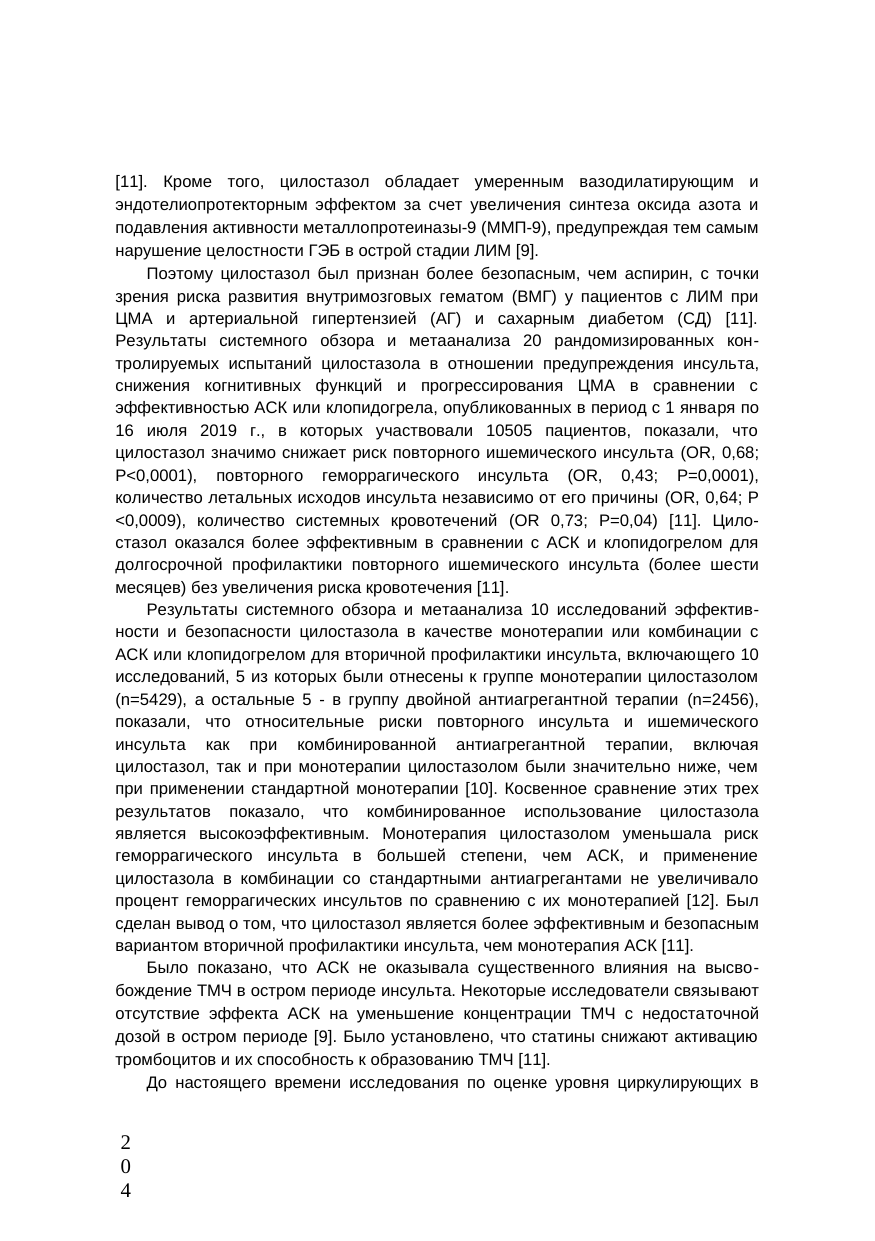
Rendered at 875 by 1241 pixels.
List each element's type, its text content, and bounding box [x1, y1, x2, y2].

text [115, 1073, 759, 1092]
text Результаты системного обзора и метаанализа 10 исследований эффективности и безопасности цилостазола в качестве монотерапии или комбинации с АСК или клопидогрелом для вторичной профилактики инсульта, включающего 10 исследований, 5 из которых были отнесены к группе монотерапии цилостазолом (n=5429), а остальные 5 - в группу двойной антиагрегантной терапии (n=2456), показали, что относительные риски повторного инсульта и ишемического инсульта как при комбинированной антиагрегантной терапии, включая цилостазол, так и при монотерапии цилостазолом были значительно ниже, чем при применении стандартной монотерапии [10]. Косвенное сравнение этих трех результатов показало, что комбинированное использование цилостазола является высокоэффективным. Монотерапия цилостазолом уменьшала риск геморрагического инсульта в большей степени, чем АСК, и применение цилостазола в комбинации со стандартными антиагрегантами не увеличивало процент геморрагических инсультов по сравнению с их монотерапией [12]. Был сделан вывод о том, что цилостазол является более эффективным и безопасным вариантом вторичной профилактики инсульта, чем монотерапия АСК [11]. [115, 600, 759, 955]
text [115, 172, 759, 260]
text Было показано, что АСК не оказывала существенного влияния на высвобождение ТМЧ в остром периоде инсульта. Некоторые исследователи связывают отсутствие эффекта АСК на уменьшение концентрации ТМЧ с недостаточной дозой в остром периоде [9]. Было установлено, что статины снижают активацию тромбоцитов и их способность к образованию ТМЧ [11]. [115, 958, 759, 1069]
text Поэтому цилостазол был признан более безопасным, чем аспирин, с точки зрения риска развития внутримозговых гематом (ВМГ) у пациентов с ЛИМ при ЦМА и артериальной гипертензией (АГ) и сахарным диабетом (СД) [11]. Результаты системного обзора и метаанализа 20 рандомизированных контролируемых испытаний цилостазола в отношении предупреждения инсульта, снижения когнитивных функций и прогрессирования ЦМА в сравнении с эффективностью АСК или клопидогрела, опубликованных в период с 1 января по 16 июля 2019 г., в которых участвовали 10505 пациентов, показали, что цилостазол значимо снижает риск повторного ишемического инсульта (OR, 0,68; P<0,0001), повторного геморрагического инсульта (OR, 0,43; P=0,0001), количество летальных исходов инсульта независимо от его причины (OR, 0,64; P <0,0009), количество системных кровотечений (OR 0,73; P=0,04) [11]. Цило- стазол оказался более эффективным в сравнении с АСК и клопидогрелом для долгосрочной профилактики повторного ишемического инсульта (более шести месяцев) без увеличения риска кровотечения [11]. [115, 264, 759, 597]
